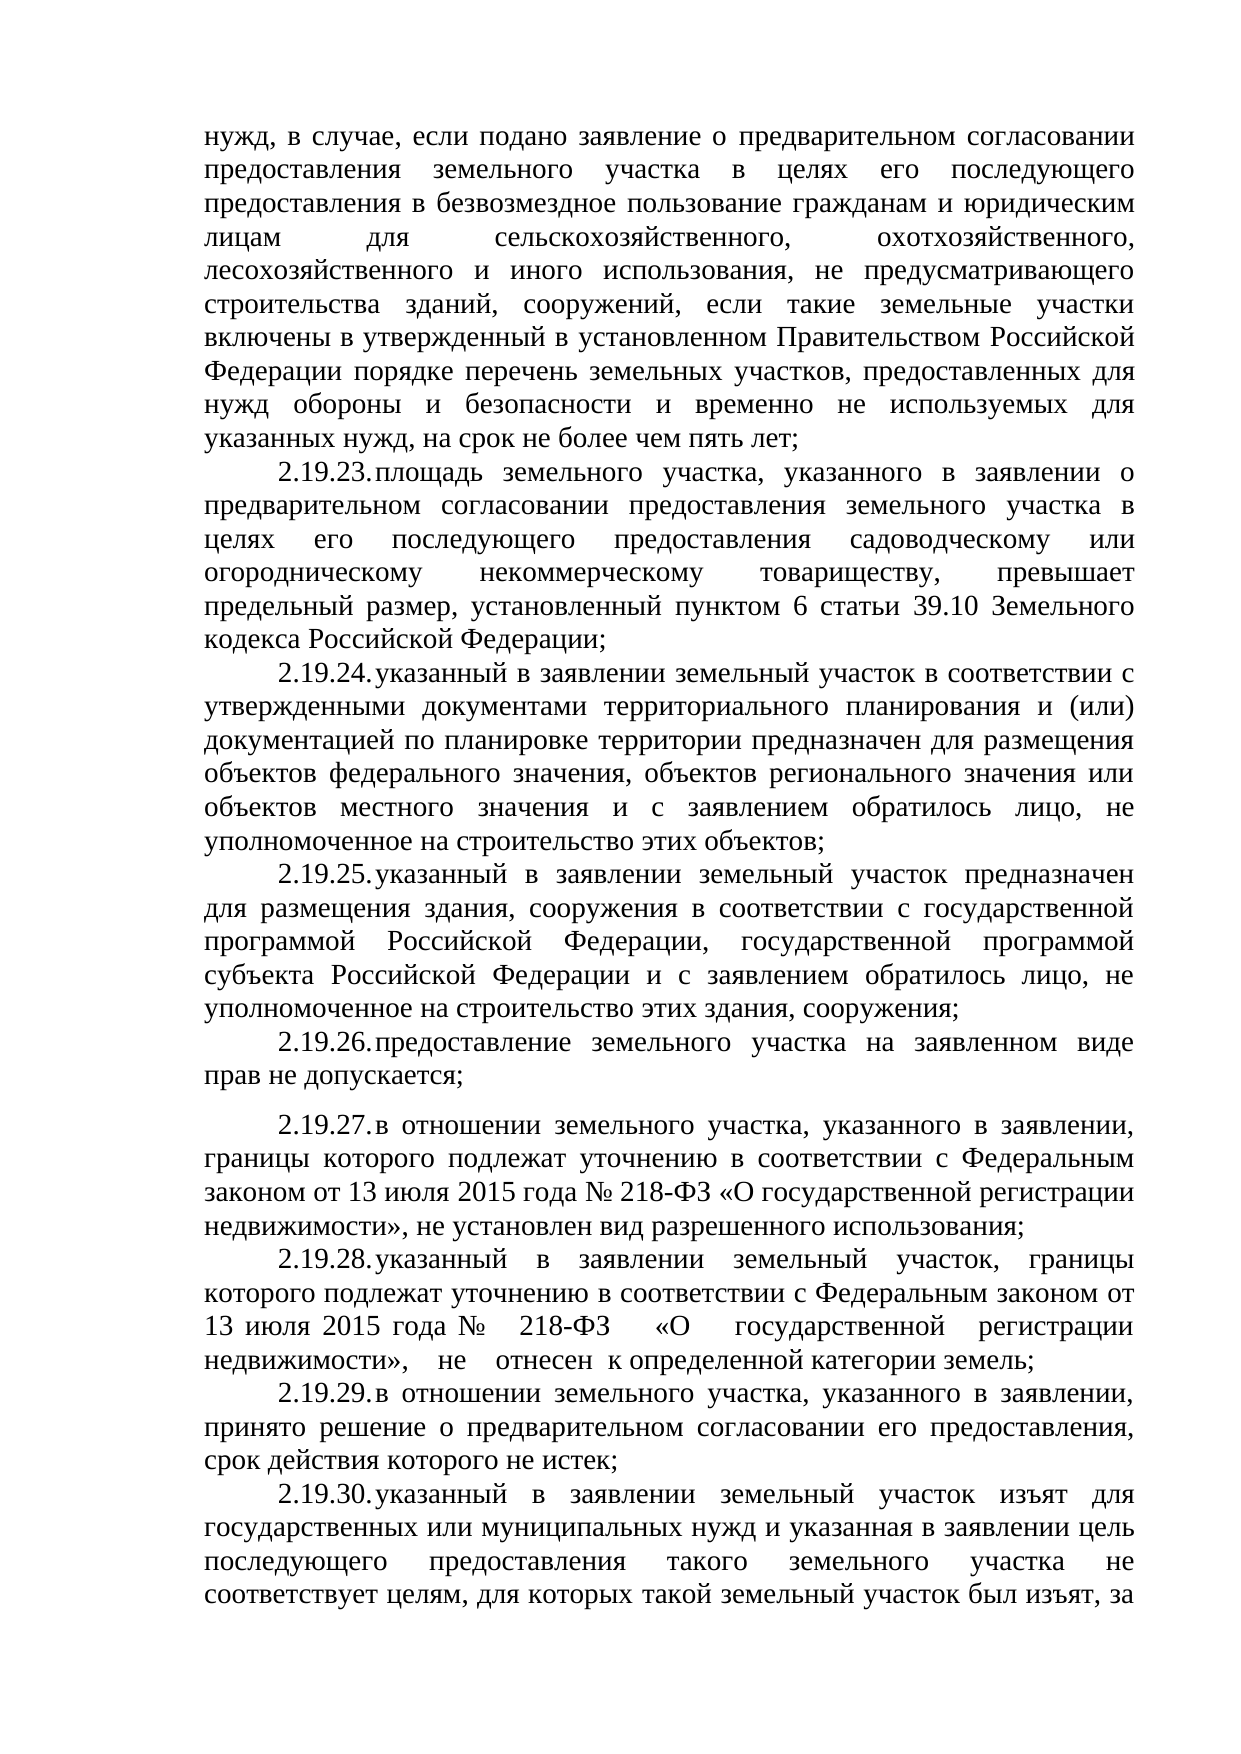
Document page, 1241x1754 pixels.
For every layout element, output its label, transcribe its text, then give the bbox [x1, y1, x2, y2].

list указанный в заявлении земельный участок предназначен для размещения здания, сооружения в соответствии с государственной программой Российской Федерации, государственной программой субъекта Российской Федерации и с заявлением обратилось лицо, не уполномоченное на строительство этих здания, сооружения; [204, 856, 1134, 1024]
list площадь земельного участка, указанного в заявлении о предварительном согласовании предоставления земельного участка в целях его последующего предоставления садоводческому или огородническому некоммерческому товариществу, превышает предельный размер, установленный пунктом 6 статьи 39.10 Земельного кодекса Российской Федерации; [204, 454, 1135, 655]
list предоставление земельного участка на заявленном виде прав не допускается; [204, 1024, 1134, 1091]
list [204, 118, 1135, 453]
list в отношении земельного участка, указанного в заявлении, границы которого подлежат уточнению в соответствии с Федеральным законом от 13 июля 2015 года № 218-ФЗ «О государственной регистрации недвижимости», не установлен вид разрешенного использования; [204, 1107, 1135, 1241]
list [204, 1476, 1135, 1610]
list указанный в заявлении земельный участок в соответствии с утвержденными документами территориального планирования и (или) документацией по планировке территории предназначен для размещения объектов федерального значения, объектов регионального значения или объектов местного значения и с заявлением обратилось лицо, не уполномоченное на строительство этих объектов; [204, 655, 1134, 856]
list указанный в заявлении земельный участок, границы которого подлежат уточнению в соответствии с Федеральным законом от 13 июля 2015 года № 218-ФЗ «О государственной регистрации недвижимости», не отнесен к определенной категории земель; [204, 1241, 1134, 1375]
list в отношении земельного участка, указанного в заявлении, принято решение о предварительном согласовании его предоставления, срок действия которого не истек; [204, 1375, 1134, 1476]
